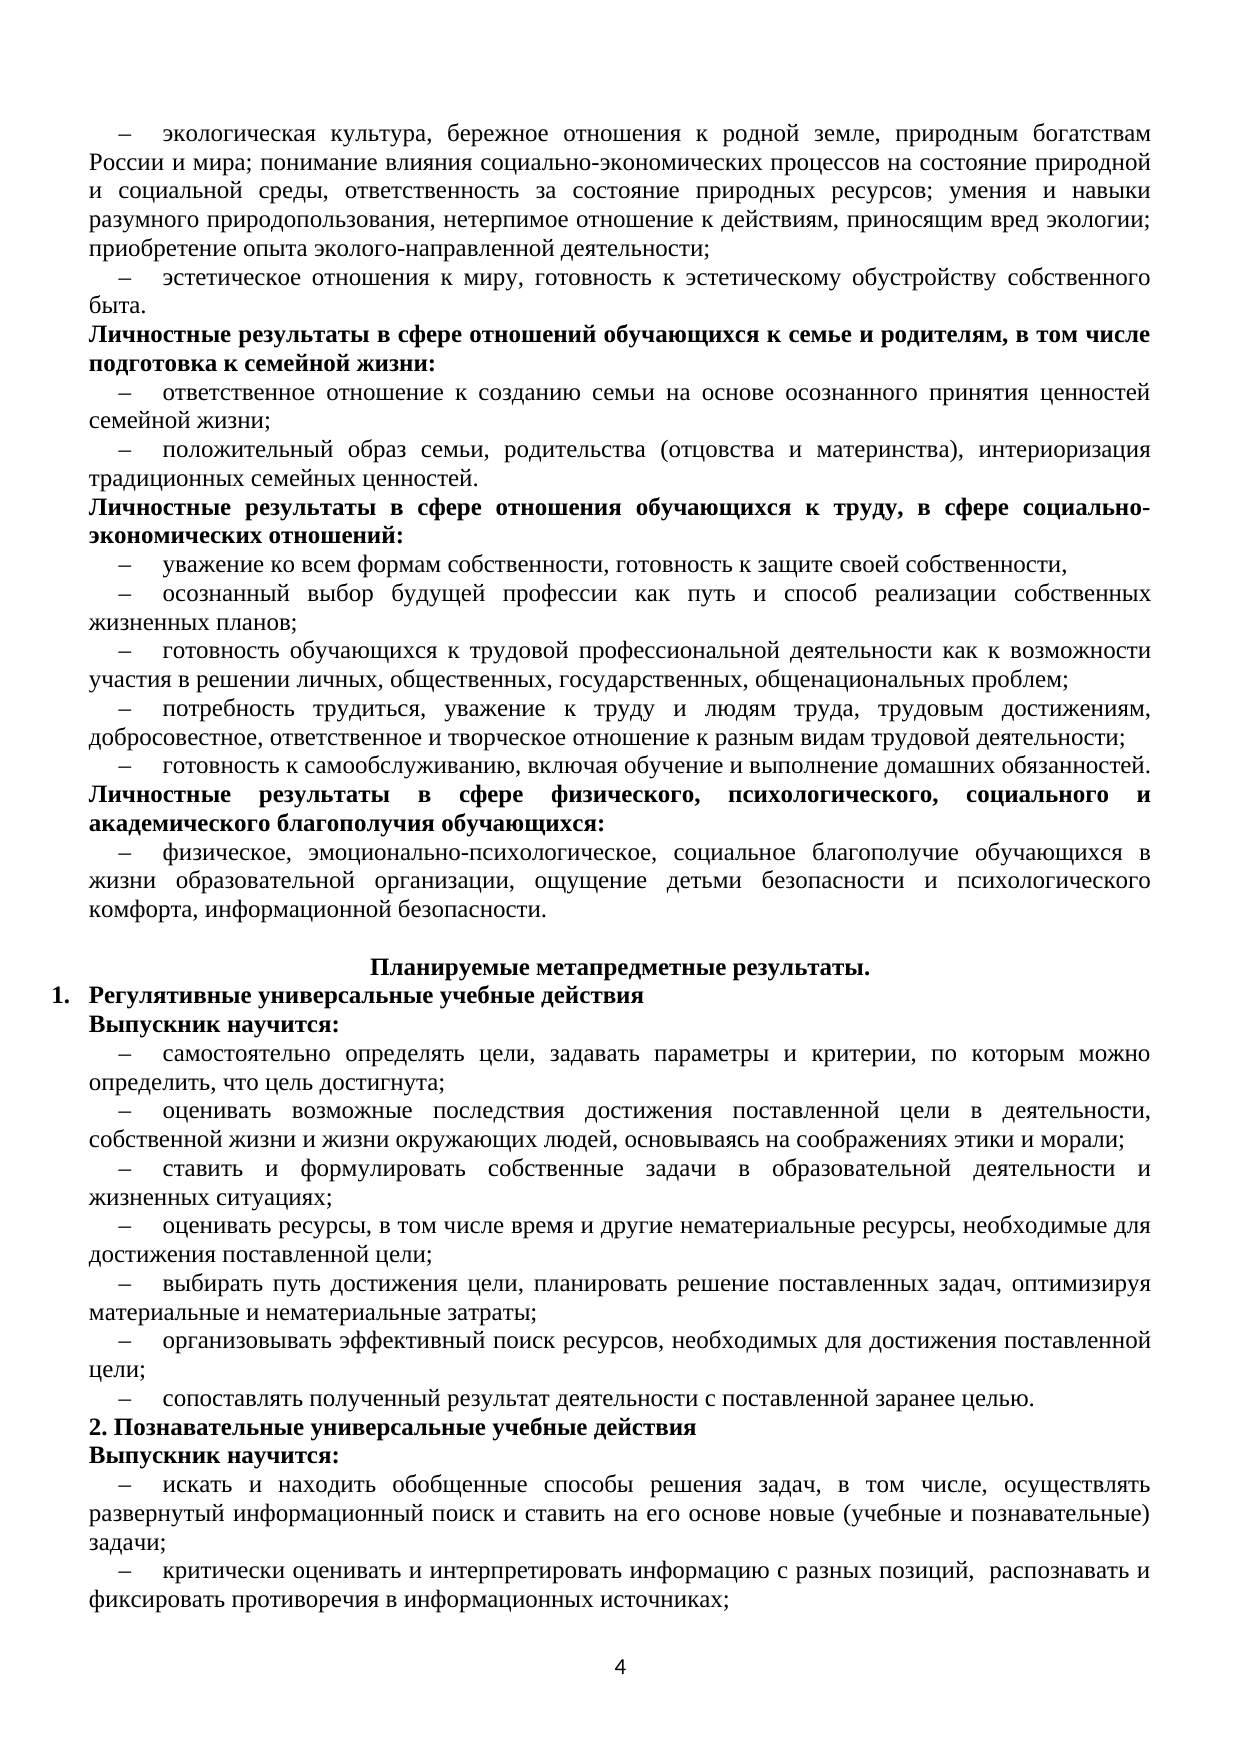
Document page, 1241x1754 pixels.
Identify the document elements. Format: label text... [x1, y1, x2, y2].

text сопоставлять полученный результат деятельности с поставленной заранее целью. [89, 1383, 1152, 1412]
text искать и находить обобщенные способы решения задач, в том числе, осуществлять развернутый информационный поиск и ставить на его основе новые (учебные и познавательные) задачи; [89, 1469, 1152, 1556]
text выбирать путь достижения цели, планировать решение поставленных задач, оптимизируя материальные и нематериальные затраты; [89, 1268, 1152, 1326]
text физическое, эмоционально-психологическое, социальное благополучие обучающихся в жизни образовательной организации, ощущение детьми безопасности и психологического комфорта, информационной безопасности. [89, 837, 1152, 923]
text уважение ко всем формам собственности, готовность к защите своей собственности, [89, 549, 1152, 578]
text 2. Познавательные универсальные учебные действия [89, 1412, 1152, 1441]
text потребность трудиться, уважение к труду и людям труда, трудовым достижениям, добросовестное, ответственное и творческое отношение к разным видам трудовой деятельности; [89, 693, 1152, 751]
text самостоятельно определять цели, задавать параметры и критерии, по которым можно определить, что цель достигнута; [89, 1038, 1152, 1096]
text готовность обучающихся к трудовой профессиональной деятельности как к возможности участия в решении личных, общественных, государственных, общенациональных проблем; [89, 636, 1152, 693]
text Личностные результаты в сфере отношений обучающихся к семье и родителям, в том числе подготовка к семейной жизни: [89, 319, 1152, 377]
text организовывать эффективный поиск ресурсов, необходимых для достижения поставленной цели; [89, 1326, 1152, 1383]
text ответственное отношение к созданию семьи на основе осознанного принятия ценностей семейной жизни; [89, 377, 1152, 434]
text Личностные результаты в сфере физического, психологического, социального и академического благополучия обучающихся: [89, 779, 1152, 837]
text Личностные результаты в сфере отношения обучающихся к труду, в сфере социально-экономических отношений: [89, 492, 1152, 549]
text Планируемые метапредметные результаты. [89, 952, 1152, 981]
text Выпускник научится: [89, 1441, 1152, 1469]
text оценивать ресурсы, в том числе время и другие нематериальные ресурсы, необходимые для достижения поставленной цели; [89, 1211, 1152, 1268]
text критически оценивать и интерпретировать информацию с разных позиций, распознавать и фиксировать противоречия в информационных источниках; [89, 1556, 1152, 1613]
text экологическая культура, бережное отношения к родной земле, природным богатствам России и мира; понимание влияния социально-экономических процессов на состояние природной и социальной среды, ответственность за состояние природных ресурсов; умения и навыки разумного природопользования, нетерпимое отношение к действиям, приносящим вред экологии; приобретение опыта эколого-направленной деятельности; [89, 118, 1152, 262]
list Регулятивные универсальные учебные действия [51, 981, 1152, 1009]
text оценивать возможные последствия достижения поставленной цели в деятельности, собственной жизни и жизни окружающих людей, основываясь на соображениях этики и морали; [89, 1096, 1152, 1153]
text эстетическое отношения к миру, готовность к эстетическому обустройству собственного быта. [89, 262, 1152, 319]
text готовность к самообслуживанию, включая обучение и выполнение домашних обязанностей. [89, 751, 1152, 779]
text осознанный выбор будущей профессии как путь и способ реализации собственных жизненных планов; [89, 578, 1152, 636]
text Выпускник научится: [89, 1009, 1152, 1038]
text положительный образ семьи, родительства (отцовства и материнства), интериоризация традиционных семейных ценностей. [89, 434, 1152, 492]
text ставить и формулировать собственные задачи в образовательной деятельности и жизненных ситуациях; [89, 1153, 1152, 1211]
